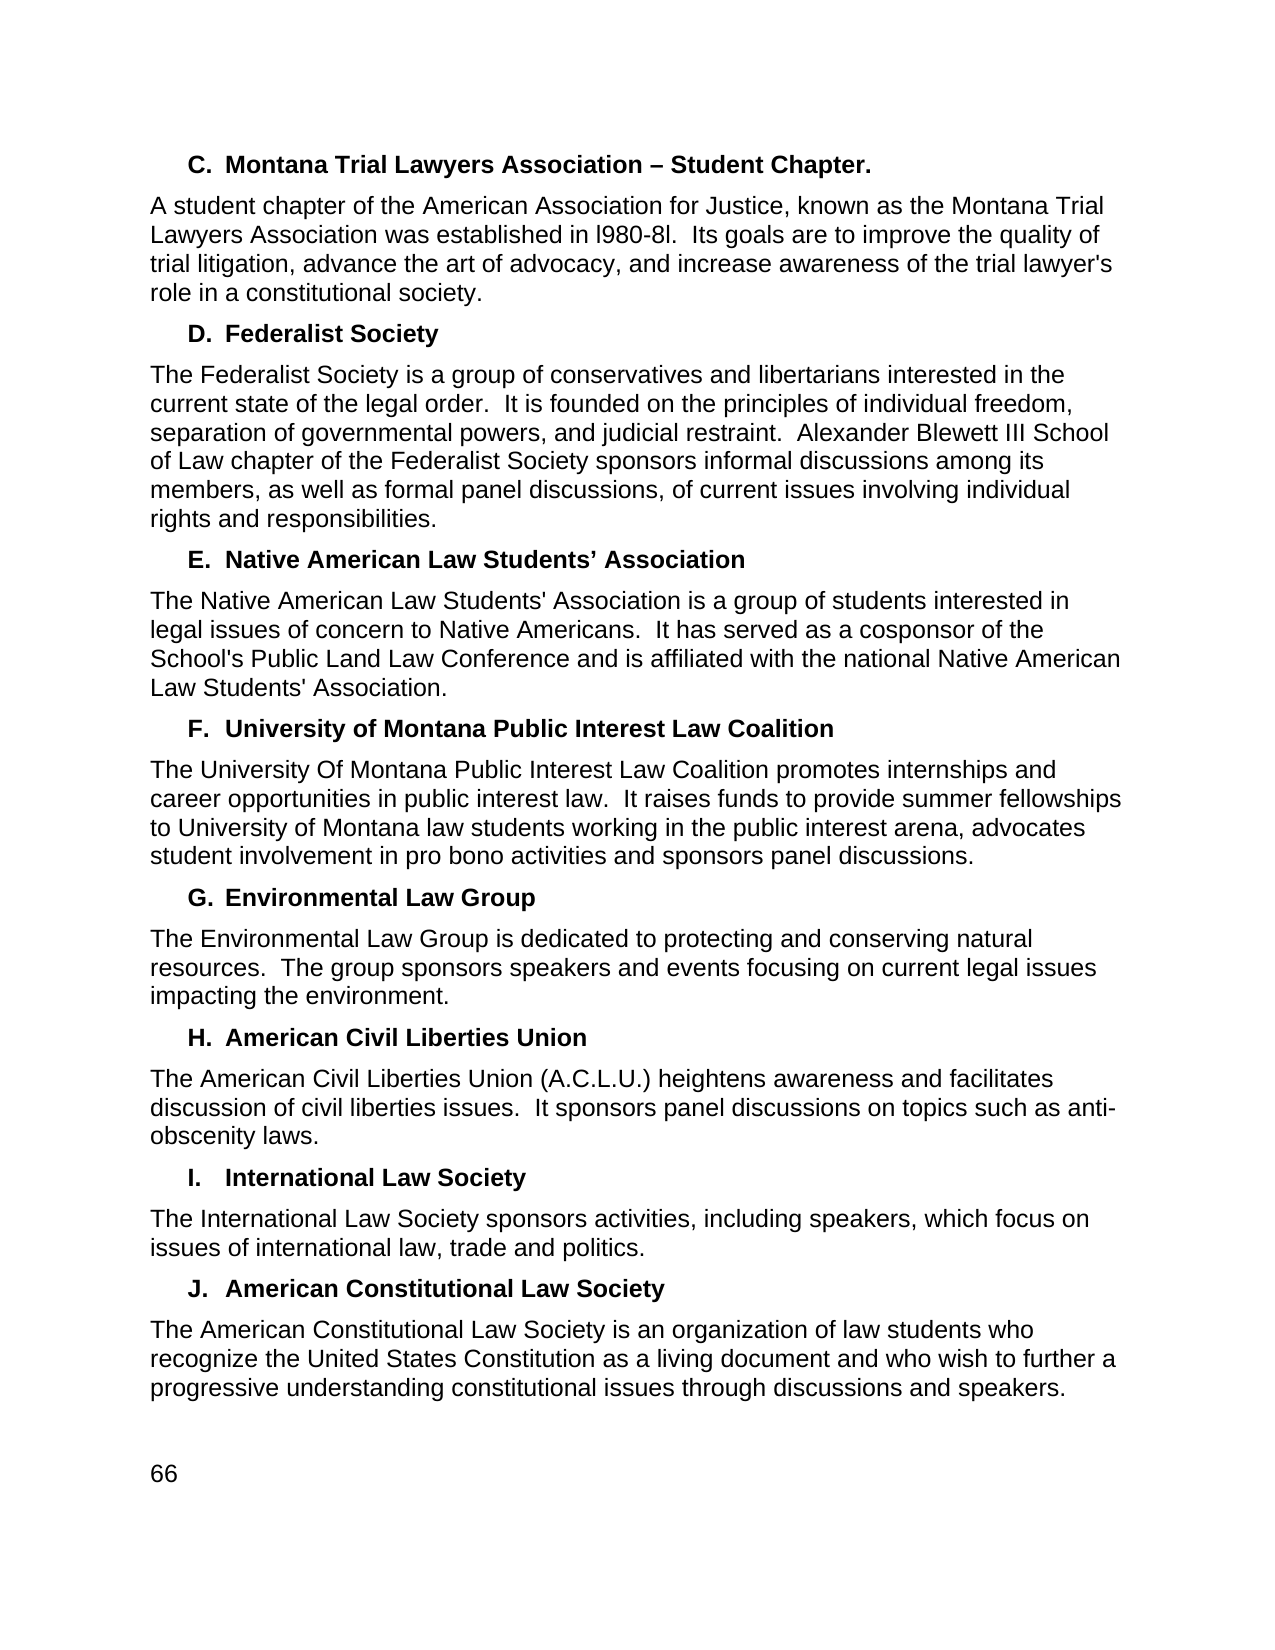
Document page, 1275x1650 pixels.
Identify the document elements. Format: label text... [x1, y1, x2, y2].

text The Native American Law Students' Association is a group of students interested in legal issues of concern to Native Americans. It has served as a cosponsor of the School's Public Land Law Conference and is affiliated with the national Native American Law Students' Association. [150, 586, 1125, 701]
subtitle Native American Law Students’ Association [187, 545, 1125, 574]
text The Federalist Society is a group of conservatives and libertarians interested in the current state of the legal order. It is founded on the principles of individual freedom, separation of governmental powers, and judicial restraint. Alexander Blewett III School of Law chapter of the Federalist Society sponsors informal discussions among its members, as well as formal panel discussions, of current issues involving individual rights and responsibilities. [150, 360, 1125, 532]
subtitle Federalist Society [187, 319, 1125, 347]
subtitle American Civil Liberties Union [187, 1022, 1125, 1051]
text The University Of Montana Public Interest Law Coalition promotes internships and career opportunities in public interest law. It raises funds to provide summer fellowships to University of Montana law students working in the public interest arena, advocates student involvement in pro bono activities and sponsors panel discussions. [150, 755, 1125, 870]
text The American Constitutional Law Society is an organization of law students who recognize the United States Constitution as a living document and who wish to further a progressive understanding constitutional issues through discussions and speakers. [150, 1315, 1125, 1401]
subtitle International Law Society [187, 1162, 1125, 1191]
text The American Civil Liberties Union (A.C.L.U.) heightens awareness and facilitates discussion of civil liberties issues. It sponsors panel discussions on topics such as anti-obscenity laws. [150, 1064, 1125, 1150]
text A student chapter of the American Association for Justice, known as the Montana Trial Lawyers Association was established in l980-8l. Its goals are to improve the quality of trial litigation, advance the art of advocacy, and increase awareness of the trial lawyer's role in a constitutional society. [150, 191, 1125, 306]
subtitle Environmental Law Group [187, 882, 1125, 911]
subtitle University of Montana Public Interest Law Coalition [187, 714, 1125, 742]
text The International Law Society sponsors activities, including speakers, which focus on issues of international law, trade and politics. [150, 1204, 1125, 1261]
subtitle American Constitutional Law Society [187, 1274, 1125, 1302]
text The Environmental Law Group is dedicated to protecting and conserving natural resources. The group sponsors speakers and events focusing on current legal issues impacting the environment. [150, 924, 1125, 1010]
subtitle Montana Trial Lawyers Association – Student Chapter. [187, 150, 1125, 179]
